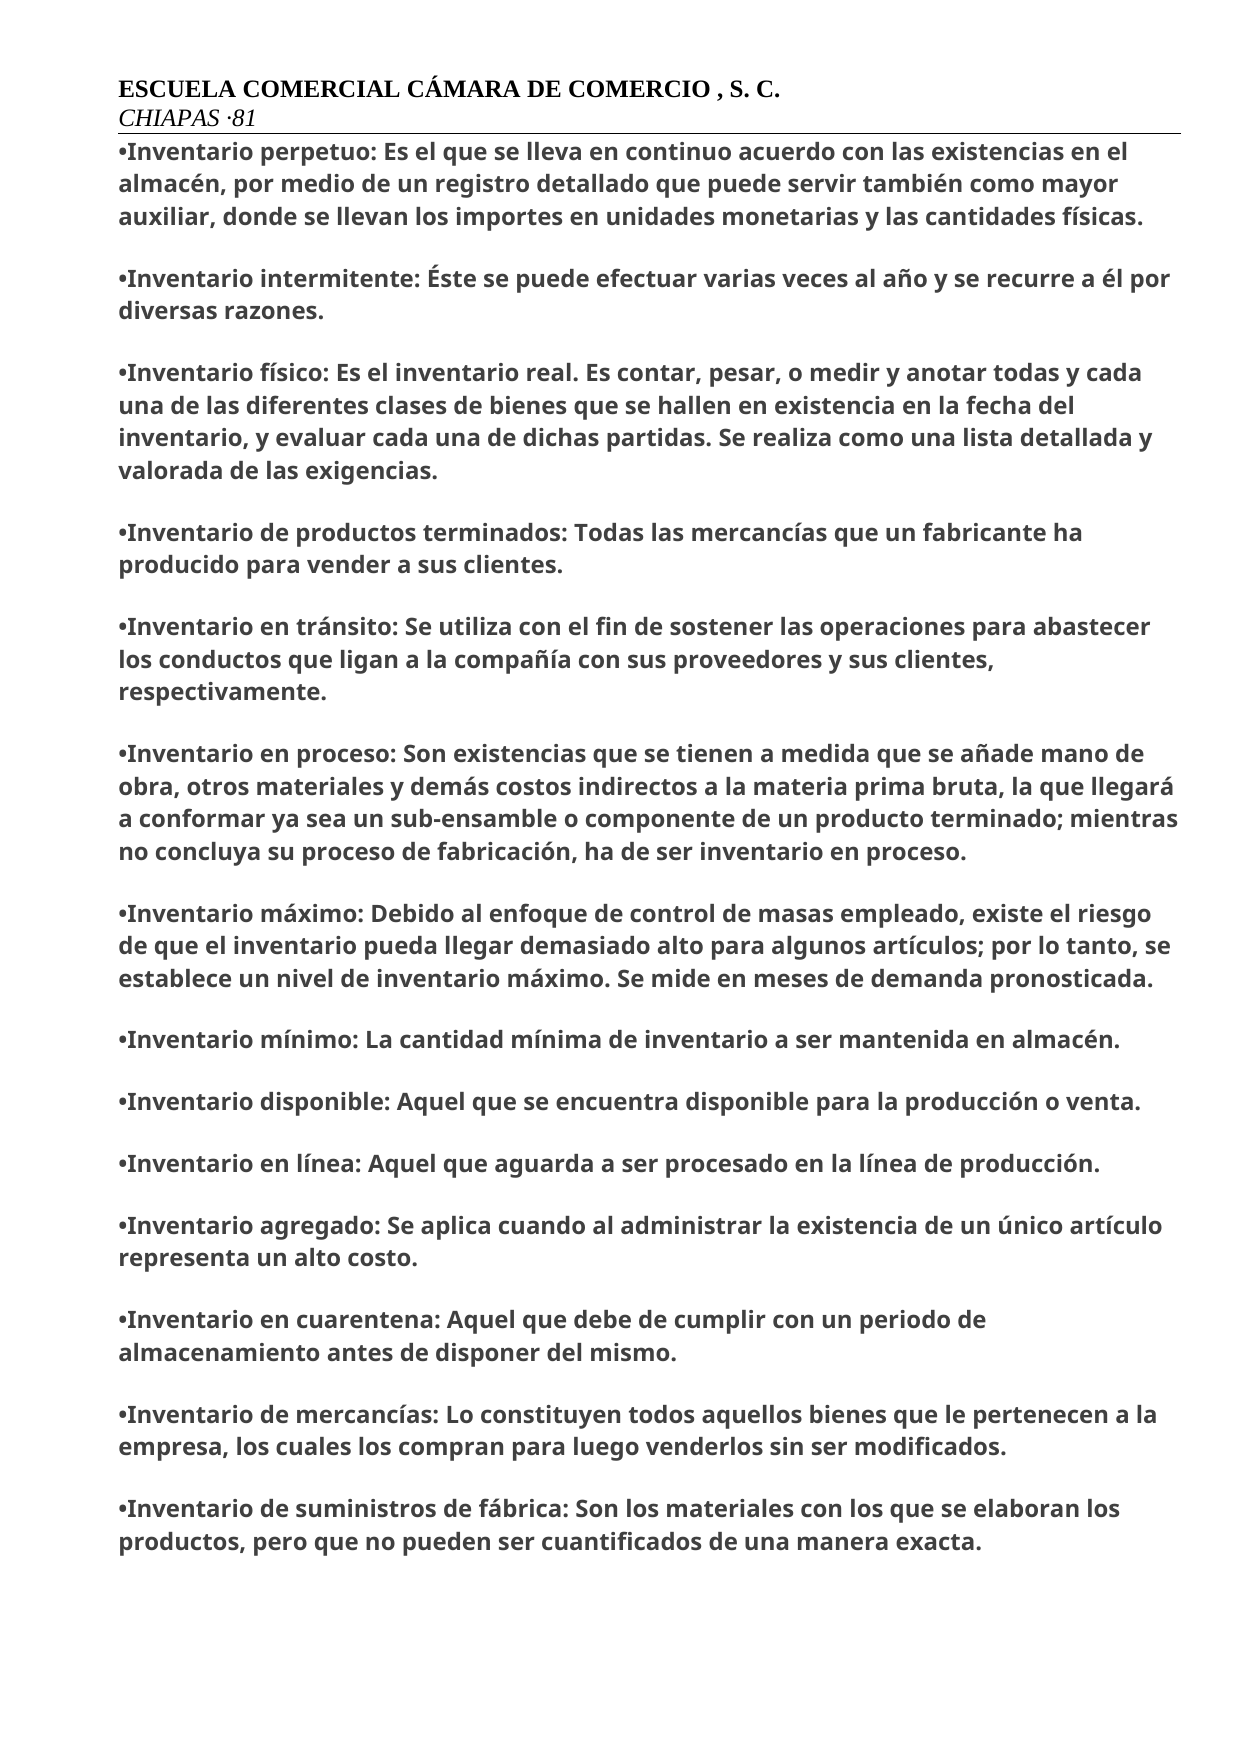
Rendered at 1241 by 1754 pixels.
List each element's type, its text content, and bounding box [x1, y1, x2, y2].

text •Inventario mínimo: La cantidad mínima de inventario a ser mantenida en almacén. [118, 1023, 1181, 1056]
text •Inventario de suministros de fábrica: Son los materiales con los que se elaboran los productos, pero que no pueden ser cuantificados de una manera exacta. [118, 1492, 1181, 1557]
text •Inventario en proceso: Son existencias que se tienen a medida que se añade mano de obra, otros materiales y demás costos indirectos a la materia prima bruta, la que llegará a conformar ya sea un sub-ensamble o componente de un producto terminado; mientras no concluya su proceso de fabricación, ha de ser inventario en proceso. [118, 737, 1181, 867]
text •Inventario físico: Es el inventario real. Es contar, pesar, o medir y anotar todas y cada una de las diferentes clases de bienes que se hallen en existencia en la fecha del inventario, y evaluar cada una de dichas partidas. Se realiza como una lista detallada y valorada de las exigencias. [118, 356, 1181, 486]
text •Inventario en línea: Aquel que aguarda a ser procesado en la línea de producción. [118, 1147, 1181, 1179]
text •Inventario máximo: Debido al enfoque de control de masas empleado, existe el riesgo de que el inventario pueda llegar demasiado alto para algunos artículos; por lo tanto, se establece un nivel de inventario máximo. Se mide en meses de demanda pronosticada. [118, 896, 1181, 994]
text •Inventario perpetuo: Es el que se lleva en continuo acuerdo con las existencias en el almacén, por medio de un registro detallado que puede servir también como mayor auxiliar, donde se llevan los importes en unidades monetarias y las cantidades físicas. [118, 134, 1181, 232]
text •Inventario disponible: Aquel que se encuentra disponible para la producción o venta. [118, 1085, 1181, 1118]
text •Inventario en tránsito: Se utiliza con el fin de sostener las operaciones para abastecer los conductos que ligan a la compañía con sus proveedores y sus clientes, respectivamente. [118, 610, 1181, 708]
text •Inventario de productos terminados: Todas las mercancías que un fabricante ha producido para vender a sus clientes. [118, 515, 1181, 581]
text •Inventario de mercancías: Lo constituyen todos aquellos bienes que le pertenecen a la empresa, los cuales los compran para luego venderlos sin ser modificados. [118, 1397, 1181, 1463]
text •Inventario en cuarentena: Aquel que debe de cumplir con un periodo de almacenamiento antes de disponer del mismo. [118, 1303, 1181, 1368]
text •Inventario agregado: Se aplica cuando al administrar la existencia de un único artículo representa un alto costo. [118, 1209, 1181, 1274]
text •Inventario intermitente: Éste se puede efectuar varias veces al año y se recurre a él por diversas razones. [118, 261, 1181, 327]
